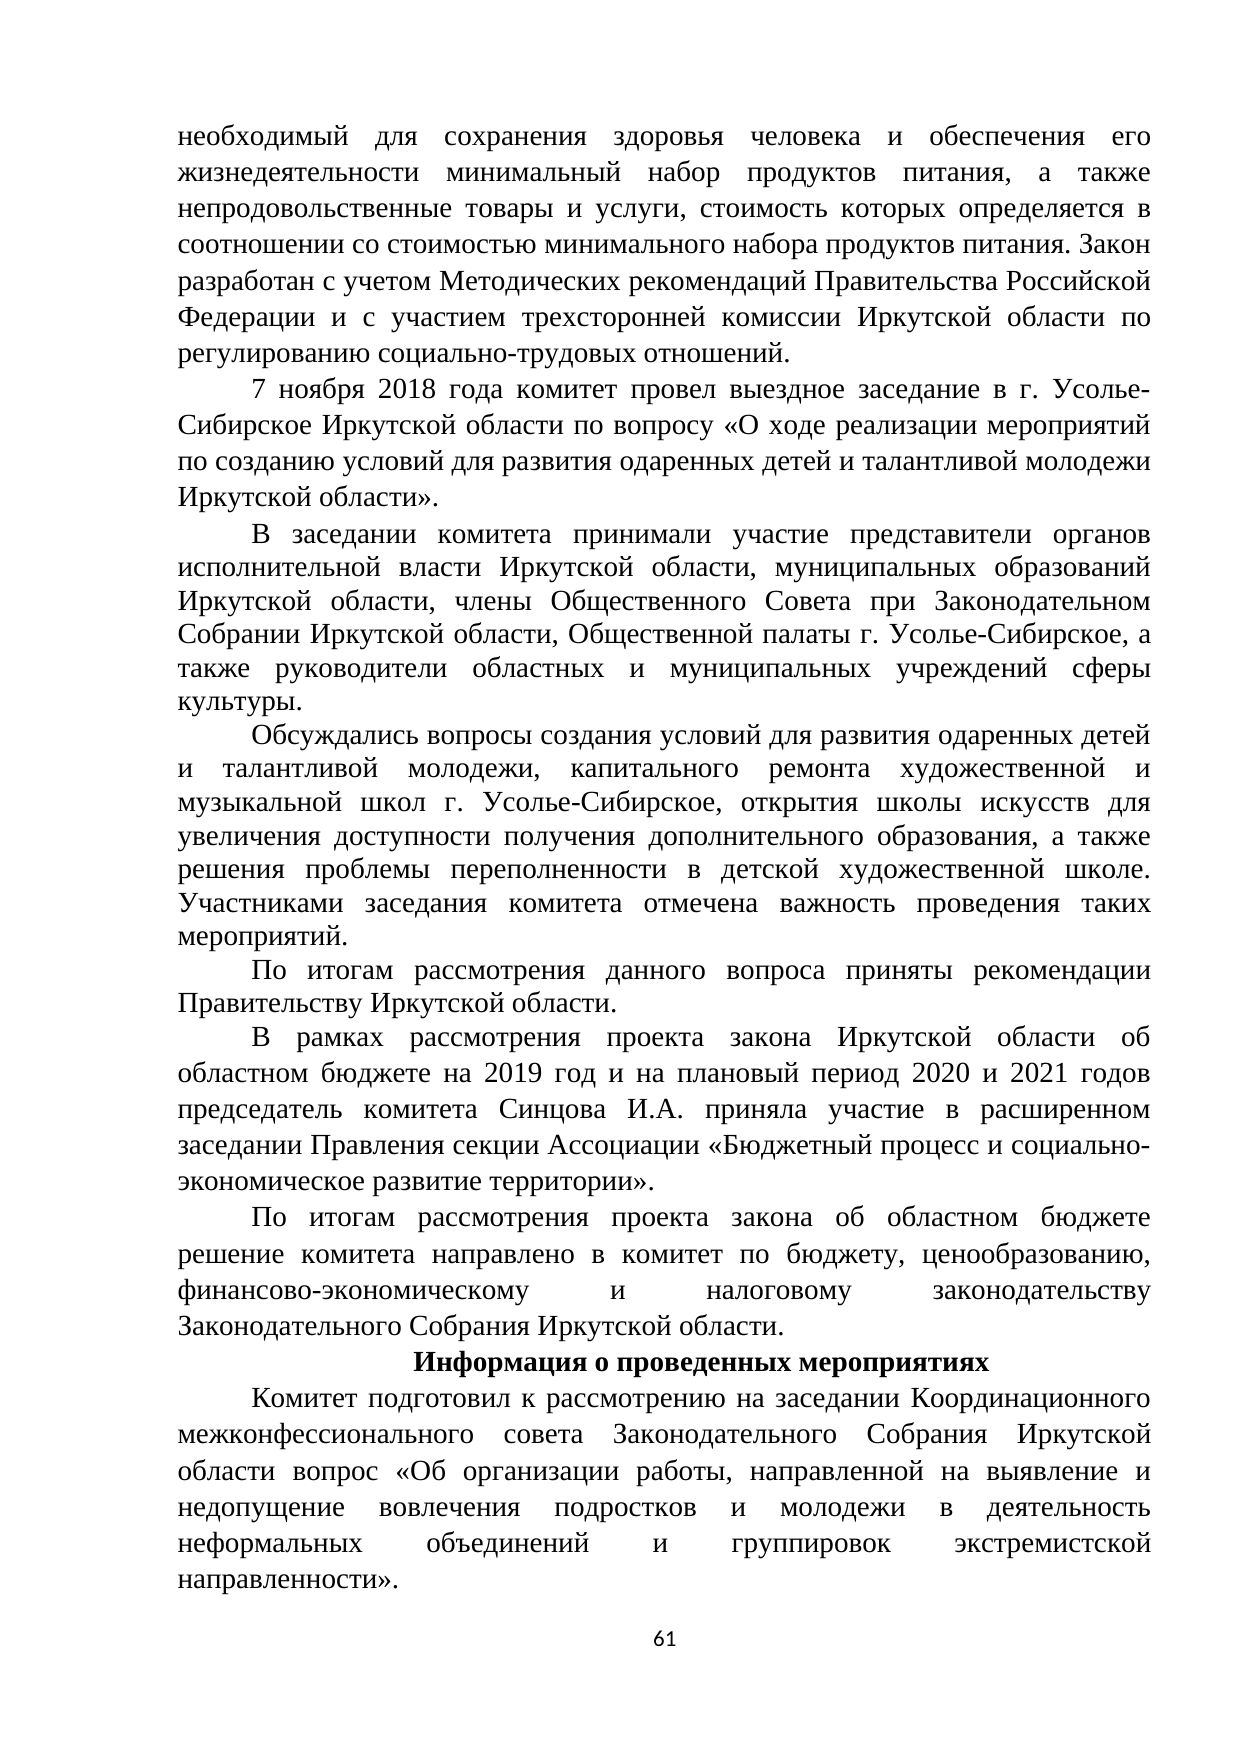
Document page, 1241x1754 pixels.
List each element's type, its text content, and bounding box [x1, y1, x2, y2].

text Информация о проведенных мероприятиях [177, 1344, 1152, 1378]
text В заседании комитета принимали участие представители органов исполнительной власти Иркутской области, муниципальных образований Иркутской области, члены Общественного Совета при Законодательном Собрании Иркутской области, Общественной палаты г. Усолье-Сибирское, а также руководители областных и муниципальных учреждений сферы культуры. [177, 516, 1152, 717]
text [177, 118, 1152, 368]
text Комитет подготовил к рассмотрению на заседании Координационного межконфессионального совета Законодательного Собрания Иркутской области вопрос «Об организации работы, направленной на выявление и недопущение вовлечения подростков и молодежи в деятельность неформальных объединений и группировок экстремистской направленности». [177, 1380, 1152, 1594]
text Обсуждались вопросы создания условий для развития одаренных детей и талантливой молодежи, капитального ремонта художественной и музыкальной школ г. Усолье-Сибирское, открытия школы искусств для увеличения доступности получения дополнительного образования, а также решения проблемы переполненности в детской художественной школе. Участниками заседания комитета отмечена важность проведения таких мероприятий. [177, 717, 1152, 952]
text 7 ноября 2018 года комитет провел выездное заседание в г. Усолье-Сибирское Иркутской области по вопросу «О ходе реализации мероприятий по созданию условий для развития одаренных детей и талантливой молодежи Иркутской области». [177, 371, 1152, 513]
text По итогам рассмотрения данного вопроса приняты рекомендации Правительству Иркутской области. [177, 952, 1152, 1019]
text По итогам рассмотрения проекта закона об областном бюджете решение комитета направлено в комитет по бюджету, ценообразованию, финансово-экономическому и налоговому законодательству Законодательного Собрания Иркутской области. [177, 1199, 1152, 1342]
text В рамках рассмотрения проекта закона Иркутской области об областном бюджете на 2019 год и на плановый период 2020 и 2021 годов председатель комитета Синцова И.А. приняла участие в расширенном заседании Правления секции Ассоциации «Бюджетный процесс и социально-экономическое развитие территории». [177, 1019, 1152, 1197]
